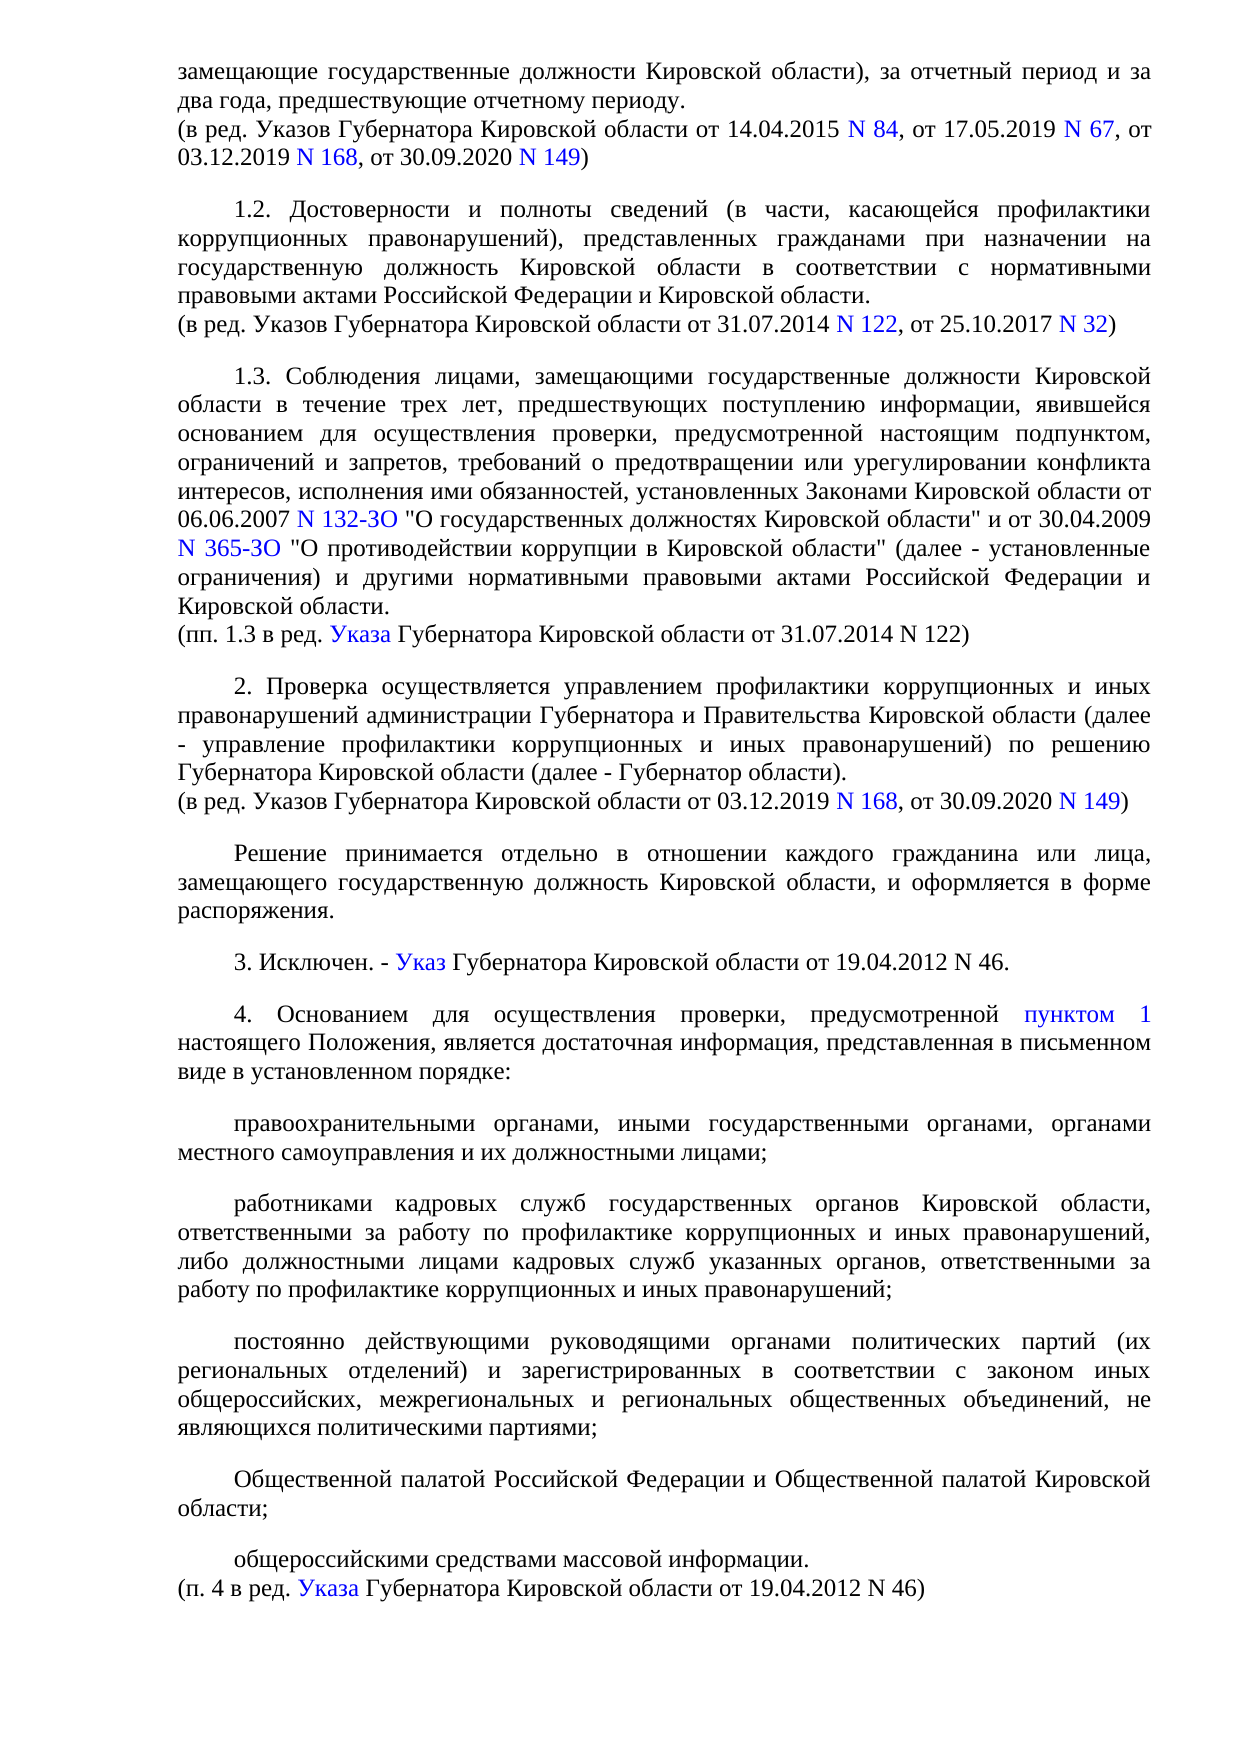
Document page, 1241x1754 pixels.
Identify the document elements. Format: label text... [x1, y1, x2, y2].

text (в ред. Указов Губернатора Кировской области от 03.12.2019 N 168, от 30.09.2020 N 149) [177, 786, 1152, 815]
text 4. Основанием для осуществления проверки, предусмотренной пунктом 1 настоящего Положения, является достаточная информация, представленная в письменном виде в установленном порядке: [177, 999, 1152, 1085]
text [177, 56, 1152, 114]
text (пп. 1.3 в ред. Указа Губернатора Кировской области от 31.07.2014 N 122) [177, 619, 1152, 648]
text (в ред. Указов Губернатора Кировской области от 14.04.2015 N 84, от 17.05.2019 N 67, от 03.12.2019 N 168, от 30.09.2020 N 149) [177, 114, 1152, 171]
text (в ред. Указов Губернатора Кировской области от 31.07.2014 N 122, от 25.10.2017 N 32) [177, 309, 1152, 338]
text 1.3. Соблюдения лицами, замещающими государственные должности Кировской области в течение трех лет, предшествующих поступлению информации, явившейся основанием для осуществления проверки, предусмотренной настоящим подпунктом, ограничений и запретов, требований о предотвращении или урегулировании конфликта интересов, исполнения ими обязанностей, установленных Законами Кировской области от 06.06.2007 N 132-ЗО "О государственных должностях Кировской области" и от 30.04.2009 N 365-ЗО "О противодействии коррупции в Кировской области" (далее - установленные ограничения) и другими нормативными правовыми актами Российской Федерации и Кировской области. [177, 361, 1152, 619]
text работниками кадровых служб государственных органов Кировской области, ответственными за работу по профилактике коррупционных и иных правонарушений, либо должностными лицами кадровых служб указанных органов, ответственными за работу по профилактике коррупционных и иных правонарушений; [177, 1188, 1152, 1303]
text постоянно действующими руководящими органами политических партий (их региональных отделений) и зарегистрированных в соответствии с законом иных общероссийских, межрегиональных и региональных общественных объединений, не являющихся политическими партиями; [177, 1326, 1152, 1441]
text (п. 4 в ред. Указа Губернатора Кировской области от 19.04.2012 N 46) [177, 1573, 1152, 1602]
text Общественной палатой Российской Федерации и Общественной палатой Кировской области; [177, 1464, 1152, 1522]
text правоохранительными органами, иными государственными органами, органами местного самоуправления и их должностными лицами; [177, 1108, 1152, 1165]
text 1.2. Достоверности и полноты сведений (в части, касающейся профилактики коррупционных правонарушений), представленных гражданами при назначении на государственную должность Кировской области в соответствии с нормативными правовыми актами Российской Федерации и Кировской области. [177, 194, 1152, 309]
text Решение принимается отдельно в отношении каждого гражданина или лица, замещающего государственную должность Кировской области, и оформляется в форме распоряжения. [177, 838, 1152, 924]
text 3. Исключен. - Указ Губернатора Кировской области от 19.04.2012 N 46. [177, 947, 1152, 976]
text 2. Проверка осуществляется управлением профилактики коррупционных и иных правонарушений администрации Губернатора и Правительства Кировской области (далее - управление профилактики коррупционных и иных правонарушений) по решению Губернатора Кировской области (далее - Губернатор области). [177, 671, 1152, 786]
text общероссийскими средствами массовой информации. [177, 1544, 1152, 1573]
